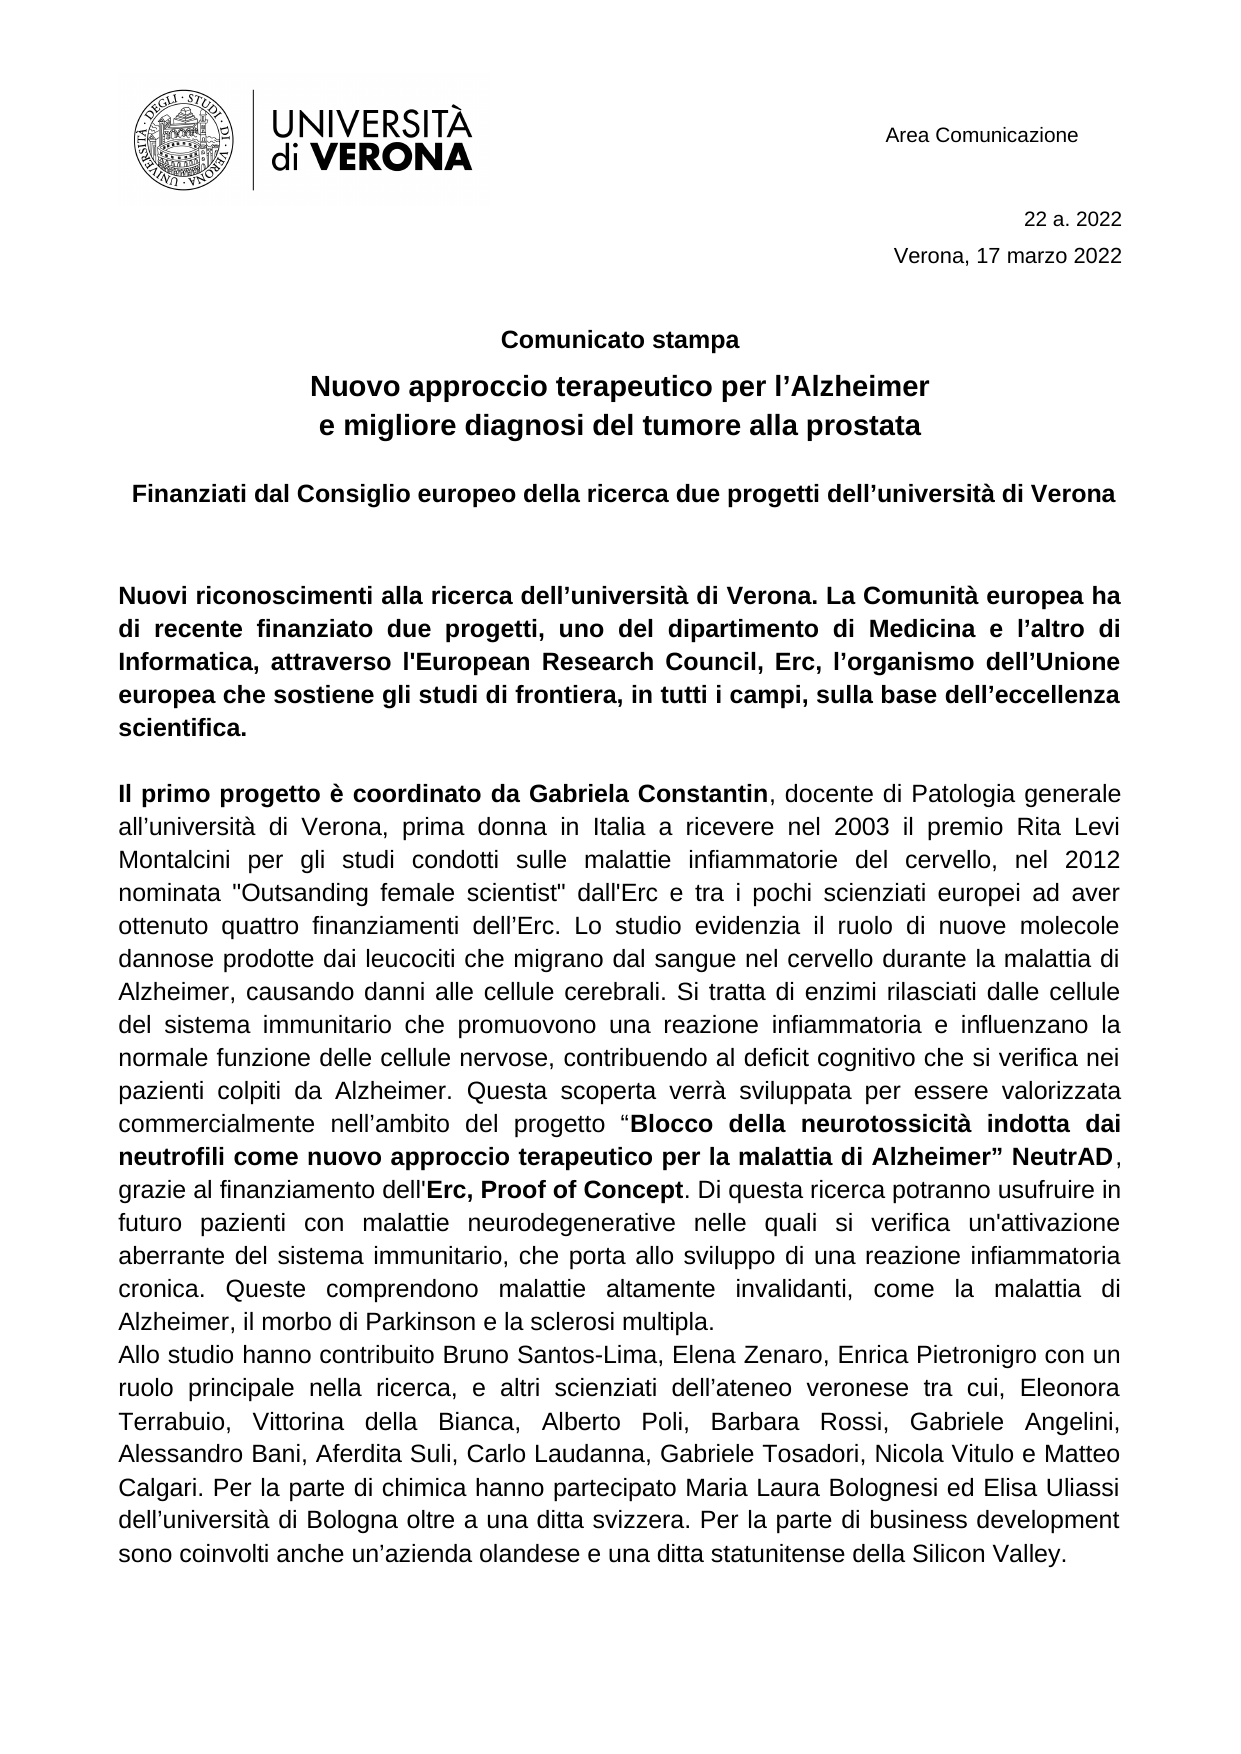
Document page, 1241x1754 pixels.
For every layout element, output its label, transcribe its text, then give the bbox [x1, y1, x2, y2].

text Finanziati dal Consiglio europeo della ricerca due progetti dell’università di Verona [118, 479, 1122, 508]
text e migliore diagnosi del tumore alla prostata [118, 408, 1122, 441]
text Il primo progetto è coordinato da Gabriela Constantin, docente di Patologia generale all’università di Verona, prima donna in Italia a ricevere nel 2003 il premio Rita Levi Montalcini per gli studi condotti sulle malattie infiammatorie del cervello, nel 2012 nominata "Outsanding female scientist" dall'Erc e tra i pochi scienziati europei ad aver ottenuto quattro finanziamenti dell’Erc. Lo studio evidenzia il ruolo di nuove molecole dannose prodotte dai leucociti che migrano dal sangue nel cervello durante la malattia di Alzheimer, causando danni alle cellule cerebrali. Si tratta di enzimi rilasciati dalle cellule del sistema immunitario che promuovono una reazione infiammatoria e influenzano la normale funzione delle cellule nervose, contribuendo al deficit cognitivo che si verifica nei pazienti colpiti da Alzheimer. Questa scoperta verrà sviluppata per essere valorizzata commercialmente nell’ambito del progetto “Blocco della neurotossicità indotta dai neutrofili come nuovo approccio terapeutico per la malattia di Alzheimer” NeutrAD, grazie al finanziamento dell'Erc, Proof of Concept. Di questa ricerca potranno usufruire in futuro pazienti con malattie neurodegenerative nelle quali si verifica un'attivazione aberrante del sistema immunitario, che porta allo sviluppo di una reazione infiammatoria cronica. Queste comprendono malattie altamente invalidanti, come la malattia di Alzheimer, il morbo di Parkinson e la sclerosi multipla. [118, 779, 1122, 1336]
text Comunicato stampa [118, 325, 1122, 353]
text 22 a. 2022 [118, 207, 1122, 231]
picture [118, 73, 490, 207]
text Allo studio hanno contribuito Bruno Santos-Lima, Elena Zenaro, Enrica Pietronigro con un ruolo principale nella ricerca, e altri scienziati dell’ateneo veronese tra cui, Eleonora Terrabuio, Vittorina della Bianca, Alberto Poli, Barbara Rossi, Gabriele Angelini, Alessandro Bani, Aferdita Suli, Carlo Laudanna, Gabriele Tosadori, Nicola Vitulo e Matteo Calgari. Per la parte di chimica hanno partecipato Maria Laura Bolognesi ed Elisa Uliassi dell’università di Bologna oltre a una ditta svizzera. Per la parte di business development sono coinvolti anche un’azienda olandese e una ditta statunitense della Silicon Valley. [118, 1340, 1122, 1567]
text Verona, 17 marzo 2022 [118, 242, 1122, 268]
text Nuovi riconoscimenti alla ricerca dell’università di Verona. La Comunità europea ha di recente finanziato due progetti, uno del dipartimento di Medicina e l’altro di Informatica, attraverso l'European Research Council, Erc, l’organismo dell’Unione europea che sostiene gli studi di frontiera, in tutti i campi, sulla base dell’eccellenza scientifica. [118, 581, 1122, 742]
text Nuovo approccio terapeutico per l’Alzheimer [118, 369, 1122, 403]
